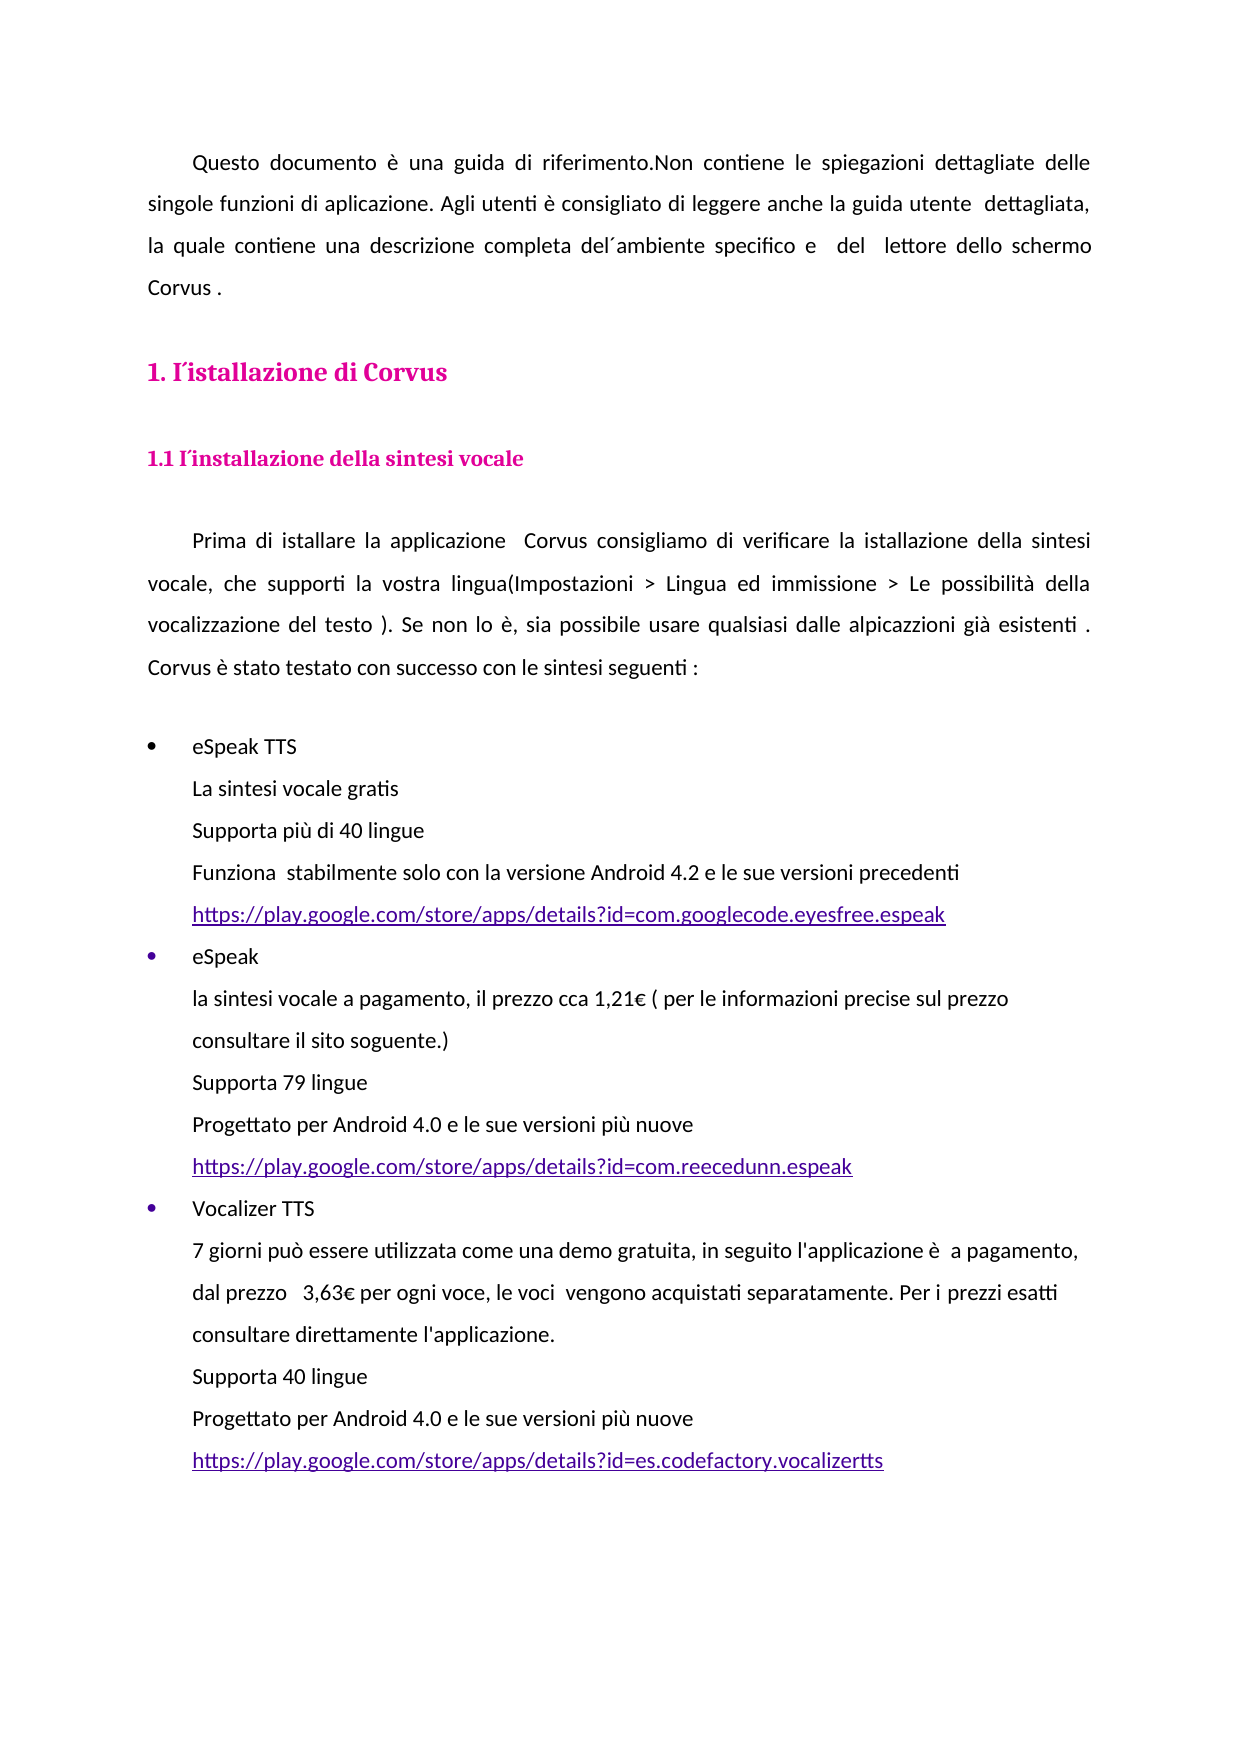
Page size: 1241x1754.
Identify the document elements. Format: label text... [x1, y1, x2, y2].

subtitle I´istallazione di Corvus [148, 357, 1093, 388]
text Questo documento è una guida di riferimento.Non contiene le spiegazioni dettagliate delle singole funzioni di aplicazione. Agli utenti è consigliato di leggere anche la guida utente dettagliata, la quale contiene una descrizione completa del´ambiente specifico e del lettore dello schermo Corvus . [148, 148, 1093, 302]
text Prima di istallare la applicazione Corvus consigliamo di verificare la istallazione della sintesi vocale, che supporti la vostra lingua(Impostazioni > Lingua ed immissione > Le possibilità della vocalizzazione del testo ). Se non lo è, sia possibile usare qualsiasi dalle alpicazzioni già esistenti . Corvus è stato testato con successo con le sintesi seguenti : [148, 527, 1093, 681]
list Vocalizer TTS 7 giorni può essere utilizzata come una demo gratuita, in seguito l'applicazione è a pagamento, dal prezzo 3,63€ per ogni voce, le voci vengono acquistati separatamente. Per i prezzi esatti consultare direttamente l'applicazione. Supporta 40 lingue Progettato per Android 4.0 e le sue versioni più nuove https://play.google.com/store/apps/details?id=es.codefactory.vocalizertts [148, 1194, 1093, 1474]
subtitle I´installazione della sintesi vocale [148, 446, 1093, 472]
list eSpeak la sintesi vocale a pagamento, il prezzo cca 1,21€ ( per le informazioni precise sul prezzo consultare il sito soguente.) Supporta 79 lingue Progettato per Android 4.0 e le sue versioni più nuove https://play.google.com/store/apps/details?id=com.reecedunn.espeak [148, 942, 1093, 1180]
list eSpeak TTS La sintesi vocale gratis Supporta più di 40 lingue Funziona stabilmente solo con la versione Android 4.2 e le sue versioni precedenti https://play.google.com/store/apps/details?id=com.googlecode.eyesfree.espeak [148, 732, 1093, 928]
